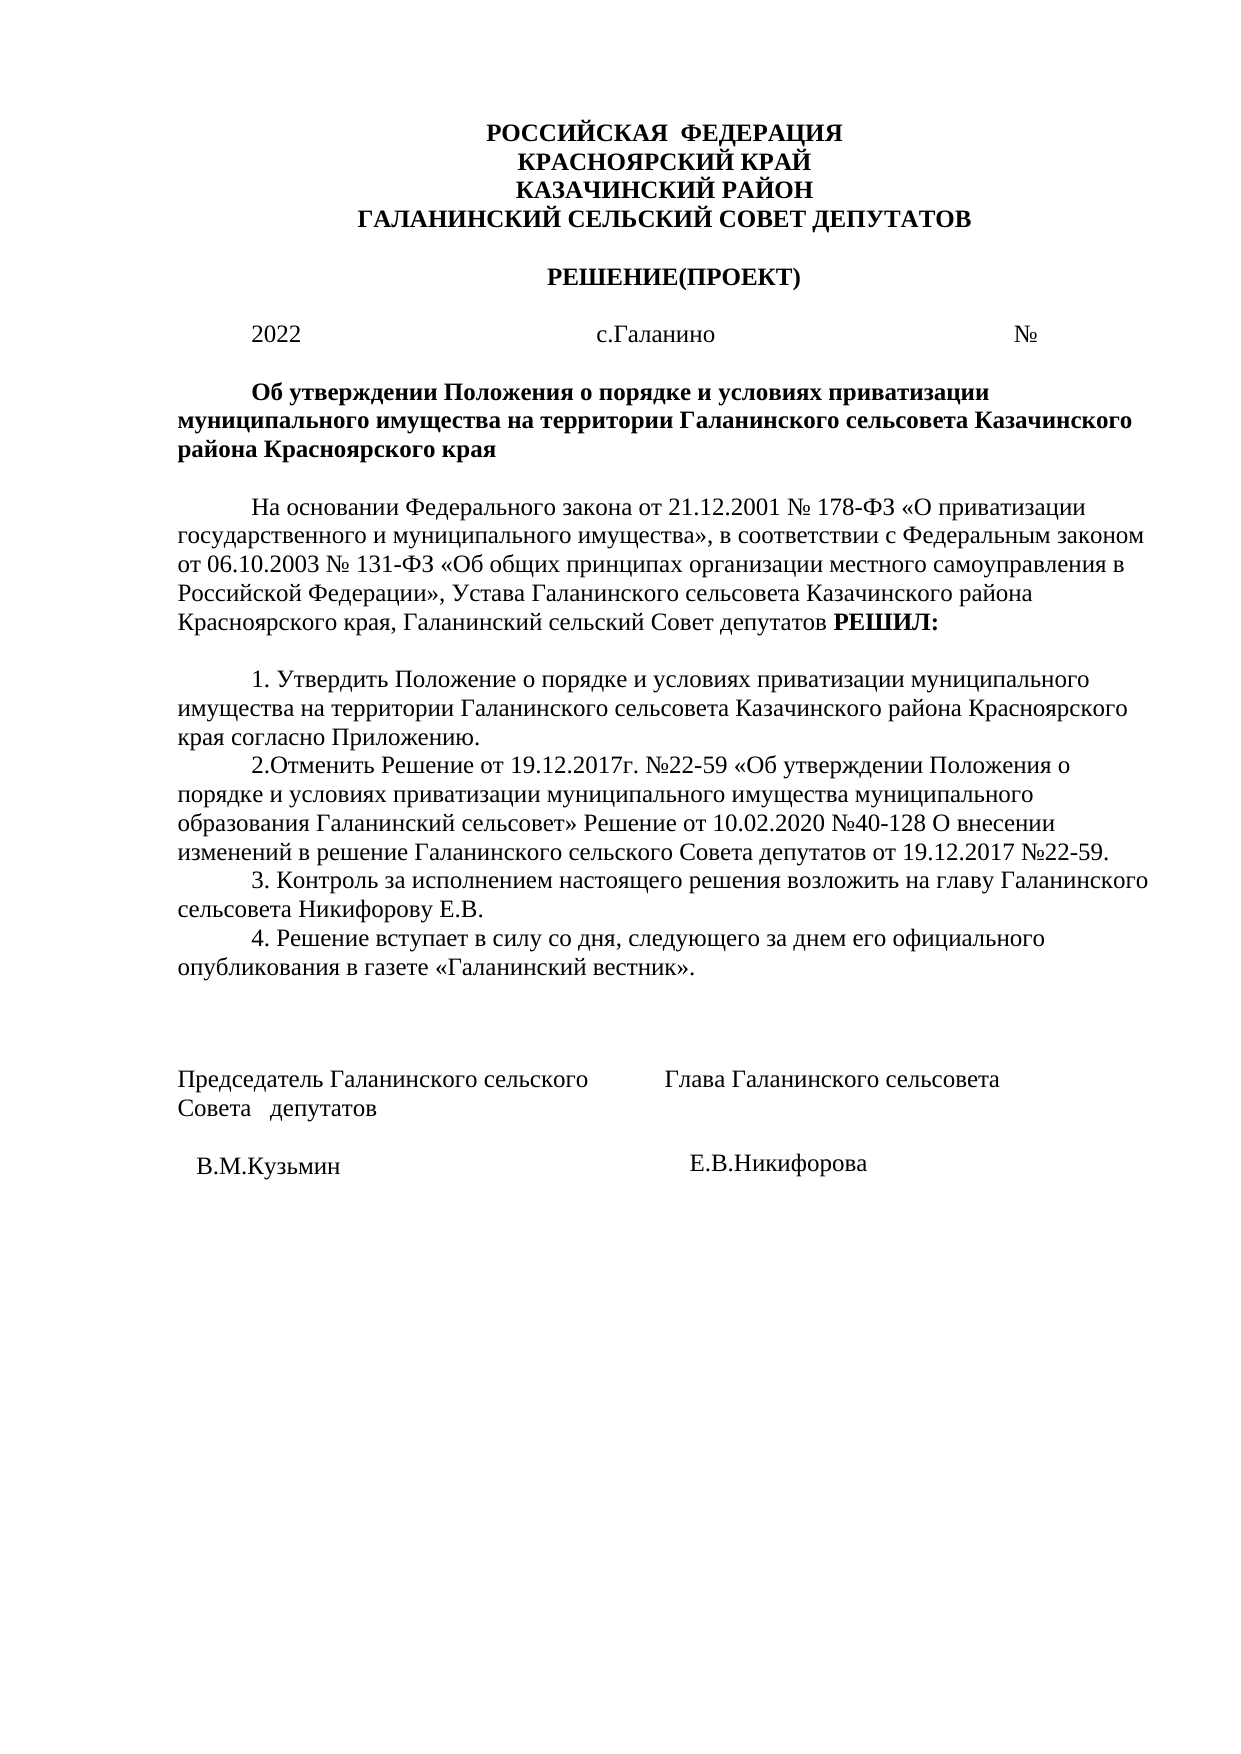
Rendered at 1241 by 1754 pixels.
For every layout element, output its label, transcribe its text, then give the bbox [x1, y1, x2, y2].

text КАЗАЧИНСКИЙ РАЙОН [177, 176, 1152, 204]
table_header Председатель Галанинского сельского Совета депутатов В.М.Кузьмин [166, 981, 653, 1206]
text 2.Отменить Решение от 19.12.2017г. №22-59 «Об утверждении Положения о порядке и условиях приватизации муниципального имущества муниципального образования Галанинский сельсовет» Решение от 10.02.2020 №40-128 О внесении изменений в решение Галанинского сельского Совета депутатов от 19.12.2017 №22-59. [177, 751, 1152, 866]
text 3. Контроль за исполнением настоящего решения возложить на главу Галанинского сельсовета Никифорову Е.В. [177, 866, 1152, 923]
text РЕШЕНИЕ(ПРОЕКТ) [177, 262, 1152, 291]
text ГАЛАНИНСКИЙ СЕЛЬСКИЙ СОВЕТ ДЕПУТАТОВ [177, 204, 1152, 233]
text 1. Утвердить Положение о порядке и условиях приватизации муниципального имущества на территории Галанинского сельсовета Казачинского района Красноярского края согласно Приложению. [177, 664, 1152, 751]
text КРАСНОЯРСКИЙ КРАЙ [177, 147, 1152, 176]
text 2022 с.Галанино № [177, 319, 1152, 348]
text РОССИЙСКАЯ ФЕДЕРАЦИЯ [177, 118, 1152, 147]
text На основании Федерального закона от 21.12.2001 № 178-ФЗ «О приватизации государственного и муниципального имущества», в соответствии с Федеральным законом от 06.10.2003 № 131-ФЗ «Об общих принципах организации местного самоуправления в Российской Федерации», Устава Галанинского сельсовета Казачинского района Красноярского края, Галанинский сельский Совет депутатов РЕШИЛ: [177, 492, 1152, 636]
text Об утверждении Положения о порядке и условиях приватизации муниципального имущества на территории Галанинского сельсовета Казачинского района Красноярского края [177, 377, 1152, 463]
text 4. Решение вступает в силу со дня, следующего за днем его официального опубликования в газете «Галанинский вестник». [177, 923, 1152, 981]
table_header Глава Галанинского сельсовета Е.В.Никифорова [653, 981, 1140, 1206]
